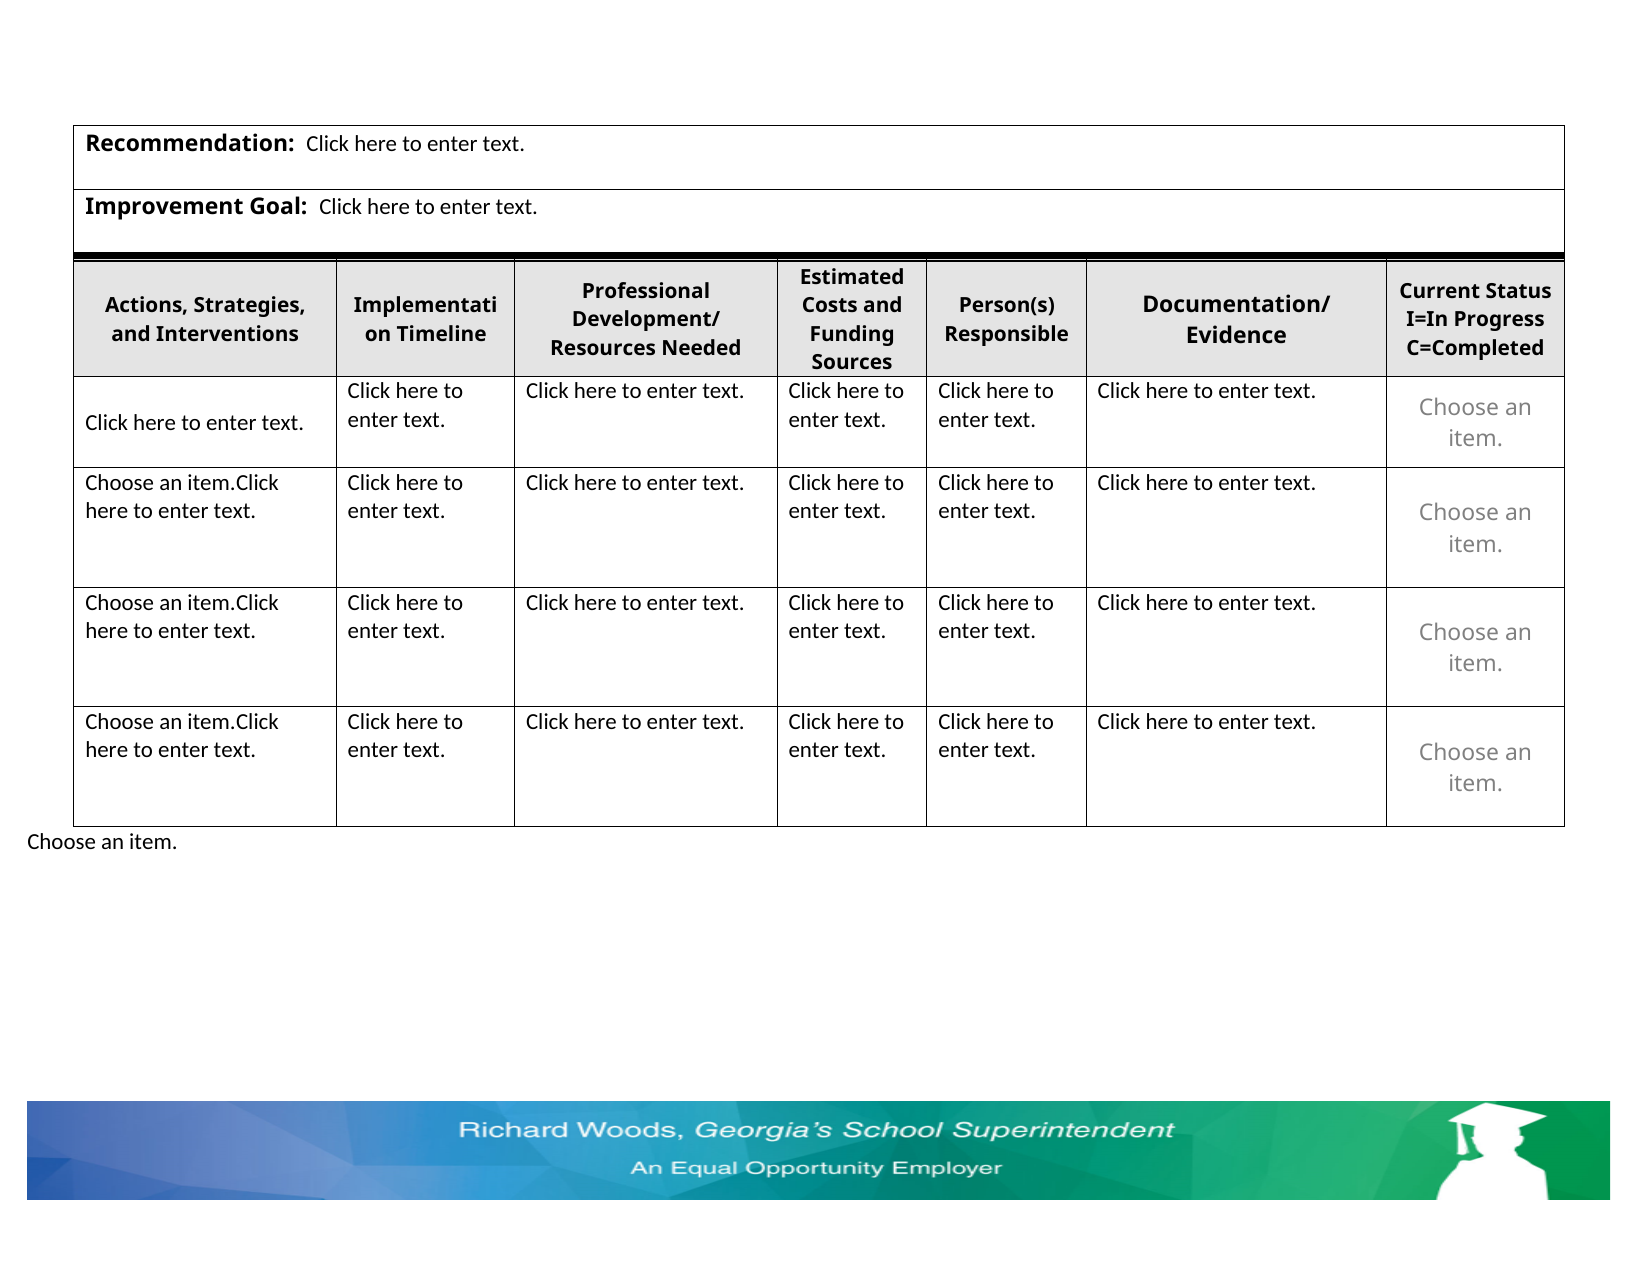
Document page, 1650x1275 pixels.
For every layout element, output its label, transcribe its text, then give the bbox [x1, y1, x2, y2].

table_cell Person(s) Responsible [927, 262, 1086, 376]
table_cell Actions, Strategies, and Interventions [74, 262, 336, 376]
table_cell Implementation Timeline [337, 262, 514, 376]
table_cell [74, 377, 336, 467]
table_cell [74, 707, 336, 826]
table_header Recommendation: [74, 126, 1564, 189]
table_cell Estimated Costs and Funding Sources [778, 262, 926, 376]
table_cell [74, 588, 336, 706]
table_cell Professional Development/ Resources Needed [515, 262, 777, 376]
picture [27, 1101, 1611, 1200]
table_cell Improvement Goal: [74, 190, 1564, 252]
table_cell [74, 468, 336, 587]
table_cell Documentation/Evidence [1087, 262, 1386, 376]
table_cell Current Status I=In Progress C=Completed [1387, 262, 1564, 376]
